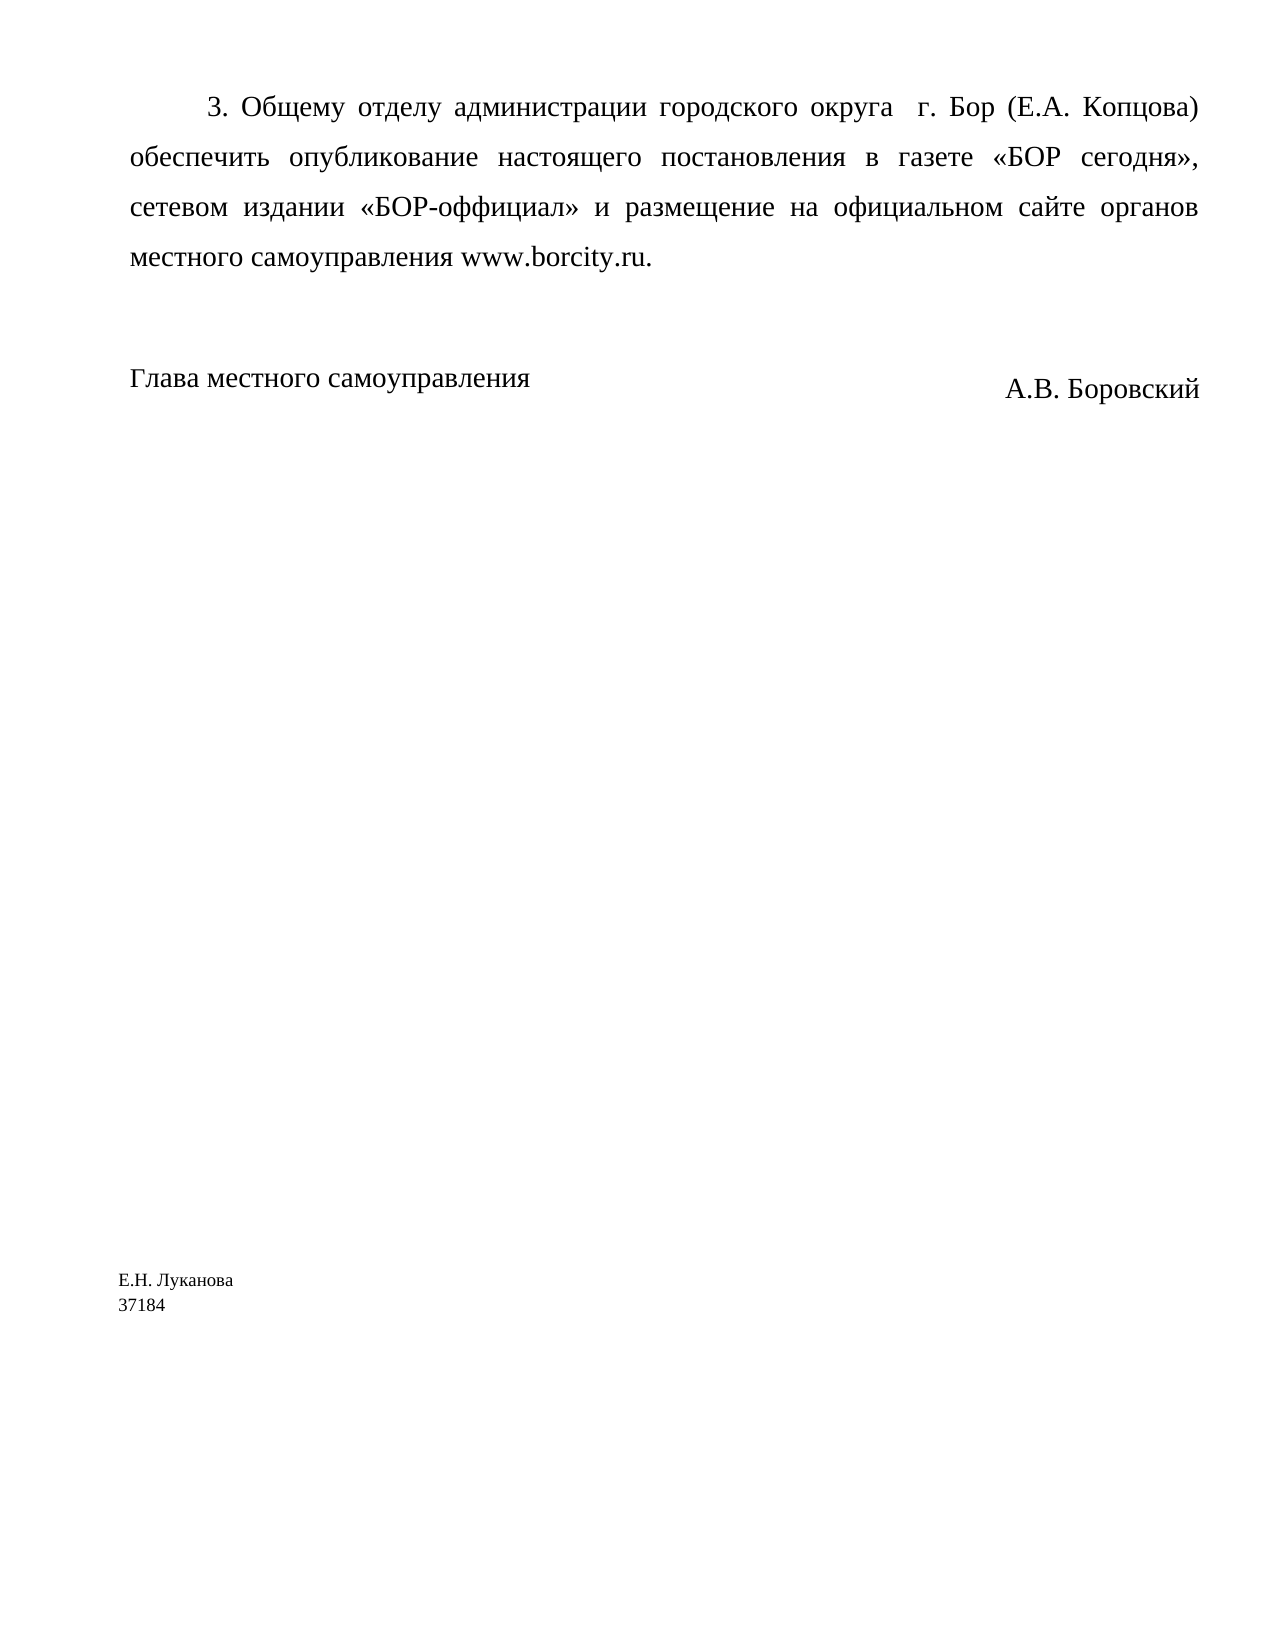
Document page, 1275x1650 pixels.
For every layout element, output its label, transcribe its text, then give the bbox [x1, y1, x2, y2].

table_cell Глава местного самоуправления [118, 289, 620, 411]
table_cell А.В. Боровский [620, 289, 1211, 411]
text 37184 [118, 1294, 1186, 1315]
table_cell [118, 89, 1211, 289]
text Е.Н. Луканова [118, 1269, 1186, 1291]
